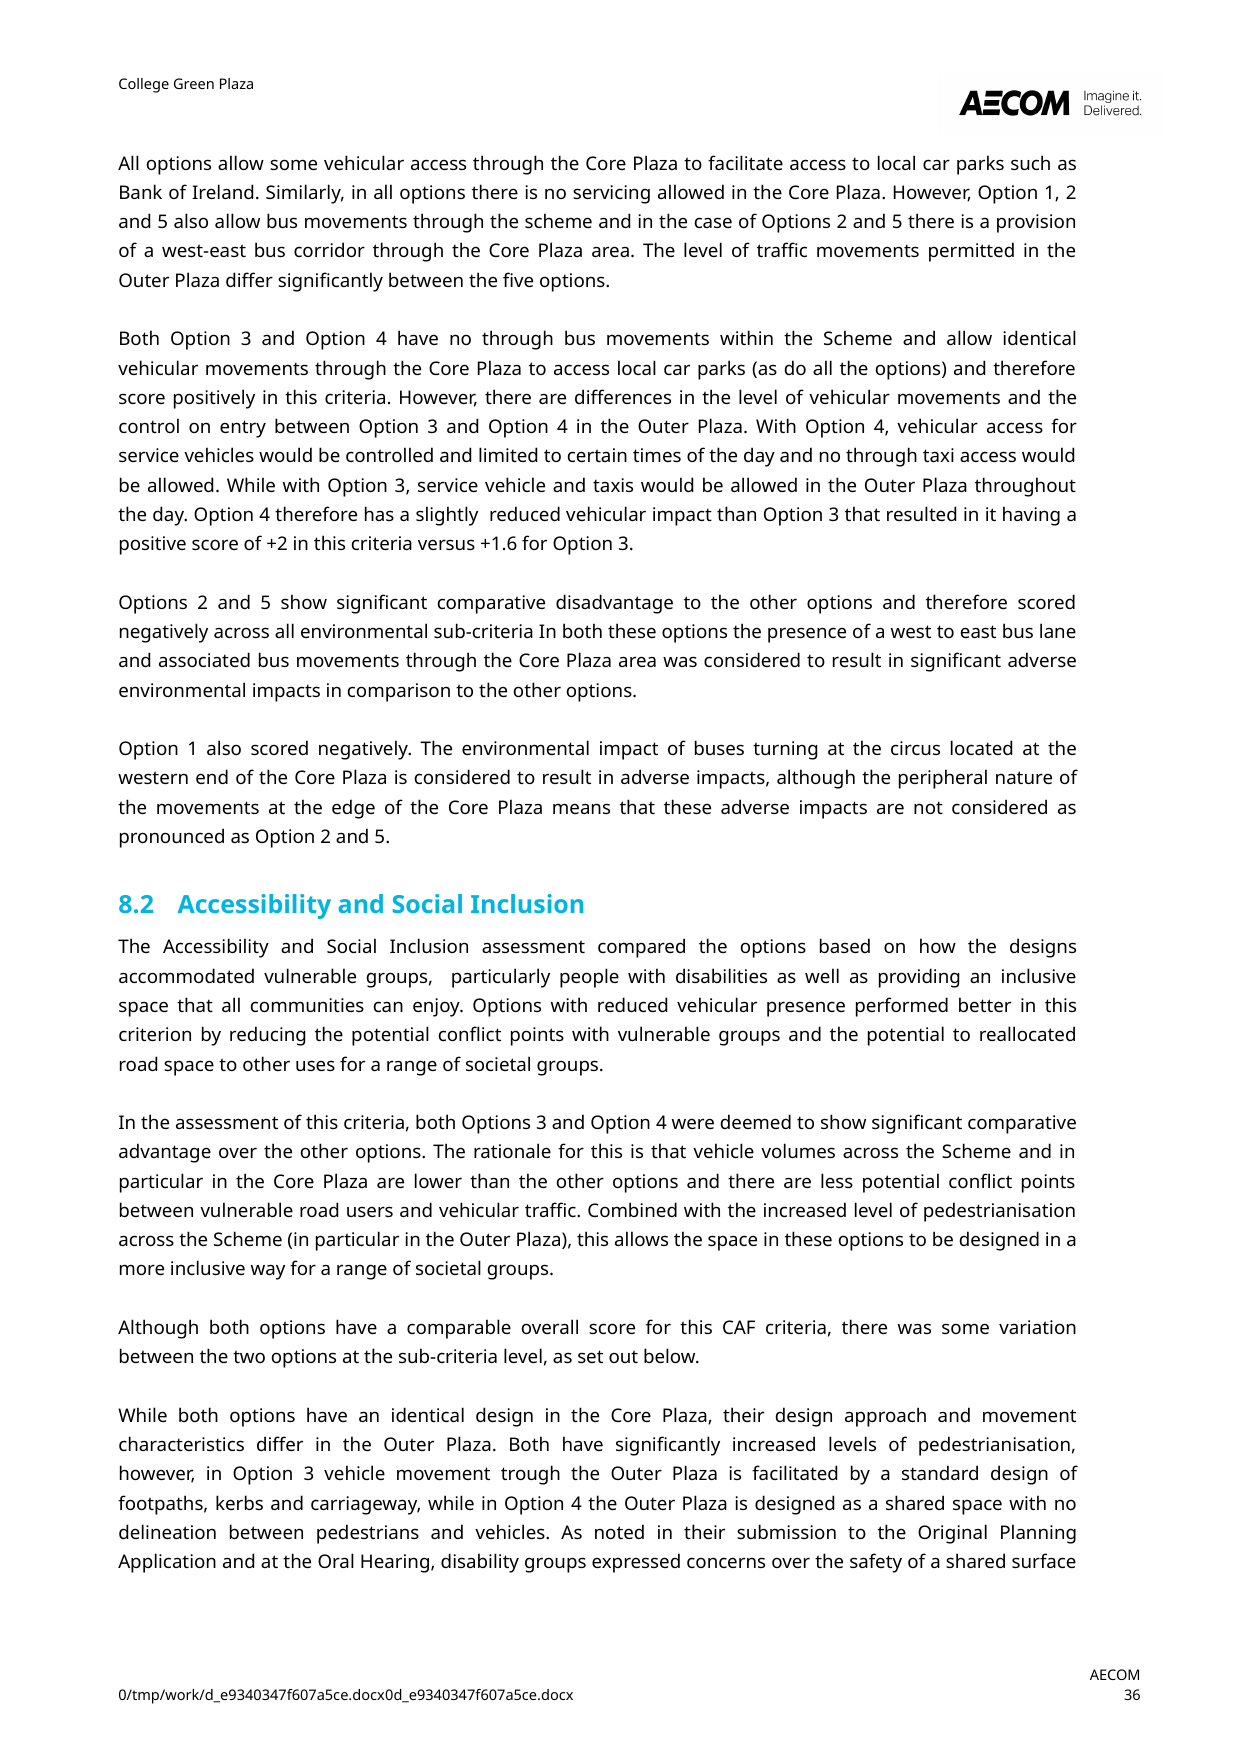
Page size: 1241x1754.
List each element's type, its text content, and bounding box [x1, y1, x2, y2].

text In the assessment of this criteria, both Options 3 and Option 4 were deemed to show significant comparative advantage over the other options. The rationale for this is that vehicle volumes across the Scheme and in particular in the Core Plaza are lower than the other options and there are less potential conflict points between vulnerable road users and vehicular traffic. Combined with the increased level of pedestrianisation across the Scheme (in particular in the Outer Plaza), this allows the space in these options to be designed in a more inclusive way for a range of societal groups. [118, 1109, 1078, 1281]
text All options allow some vehicular access through the Core Plaza to facilitate access to local car parks such as Bank of Ireland. Similarly, in all options there is no servicing allowed in the Core Plaza. However, Option 1, 2 and 5 also allow bus movements through the scheme and in the case of Options 2 and 5 there is a provision of a west-east bus corridor through the Core Plaza area. The level of traffic movements permitted in the Outer Plaza differ significantly between the five options. [118, 150, 1078, 293]
text Both Option 3 and Option 4 have no through bus movements within the Scheme and allow identical vehicular movements through the Core Plaza to access local car parks (as do all the options) and therefore score positively in this criteria. However, there are differences in the level of vehicular movements and the control on entry between Option 3 and Option 4 in the Outer Plaza. With Option 4, vehicular access for service vehicles would be controlled and limited to certain times of the day and no through taxi access would be allowed. While with Option 3, service vehicle and taxis would be allowed in the Outer Plaza throughout the day. Option 4 therefore has a slightly reduced vehicular impact than Option 3 that resulted in it having a positive score of +2 in this criteria versus +1.6 for Option 3. [118, 326, 1078, 556]
text Options 2 and 5 show significant comparative disadvantage to the other options and therefore scored negatively across all environmental sub-criteria In both these options the presence of a west to east bus lane and associated bus movements through the Core Plaza area was considered to result in significant adverse environmental impacts in comparison to the other options. [118, 589, 1078, 702]
subtitle Accessibility and Social Inclusion [118, 877, 1078, 921]
text Although both options have a comparable overall score for this CAF criteria, there was some variation between the two options at the sub-criteria level, as set out below. [118, 1314, 1078, 1369]
text The Accessibility and Social Inclusion assessment compared the options based on how the designs accommodated vulnerable groups, particularly people with disabilities as well as providing an inclusive space that all communities can enjoy. Options with reduced vehicular presence performed better in this criterion by reducing the potential conflict points with vulnerable groups and the potential to reallocated road space to other uses for a range of societal groups. [118, 934, 1078, 1076]
text Option 1 also scored negatively. The environmental impact of buses turning at the circus located at the western end of the Core Plaza is considered to result in adverse impacts, although the peripheral nature of the movements at the edge of the Core Plaza means that these adverse impacts are not considered as pronounced as Option 2 and 5. [118, 735, 1078, 849]
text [118, 1402, 1078, 1574]
picture [937, 73, 1163, 135]
